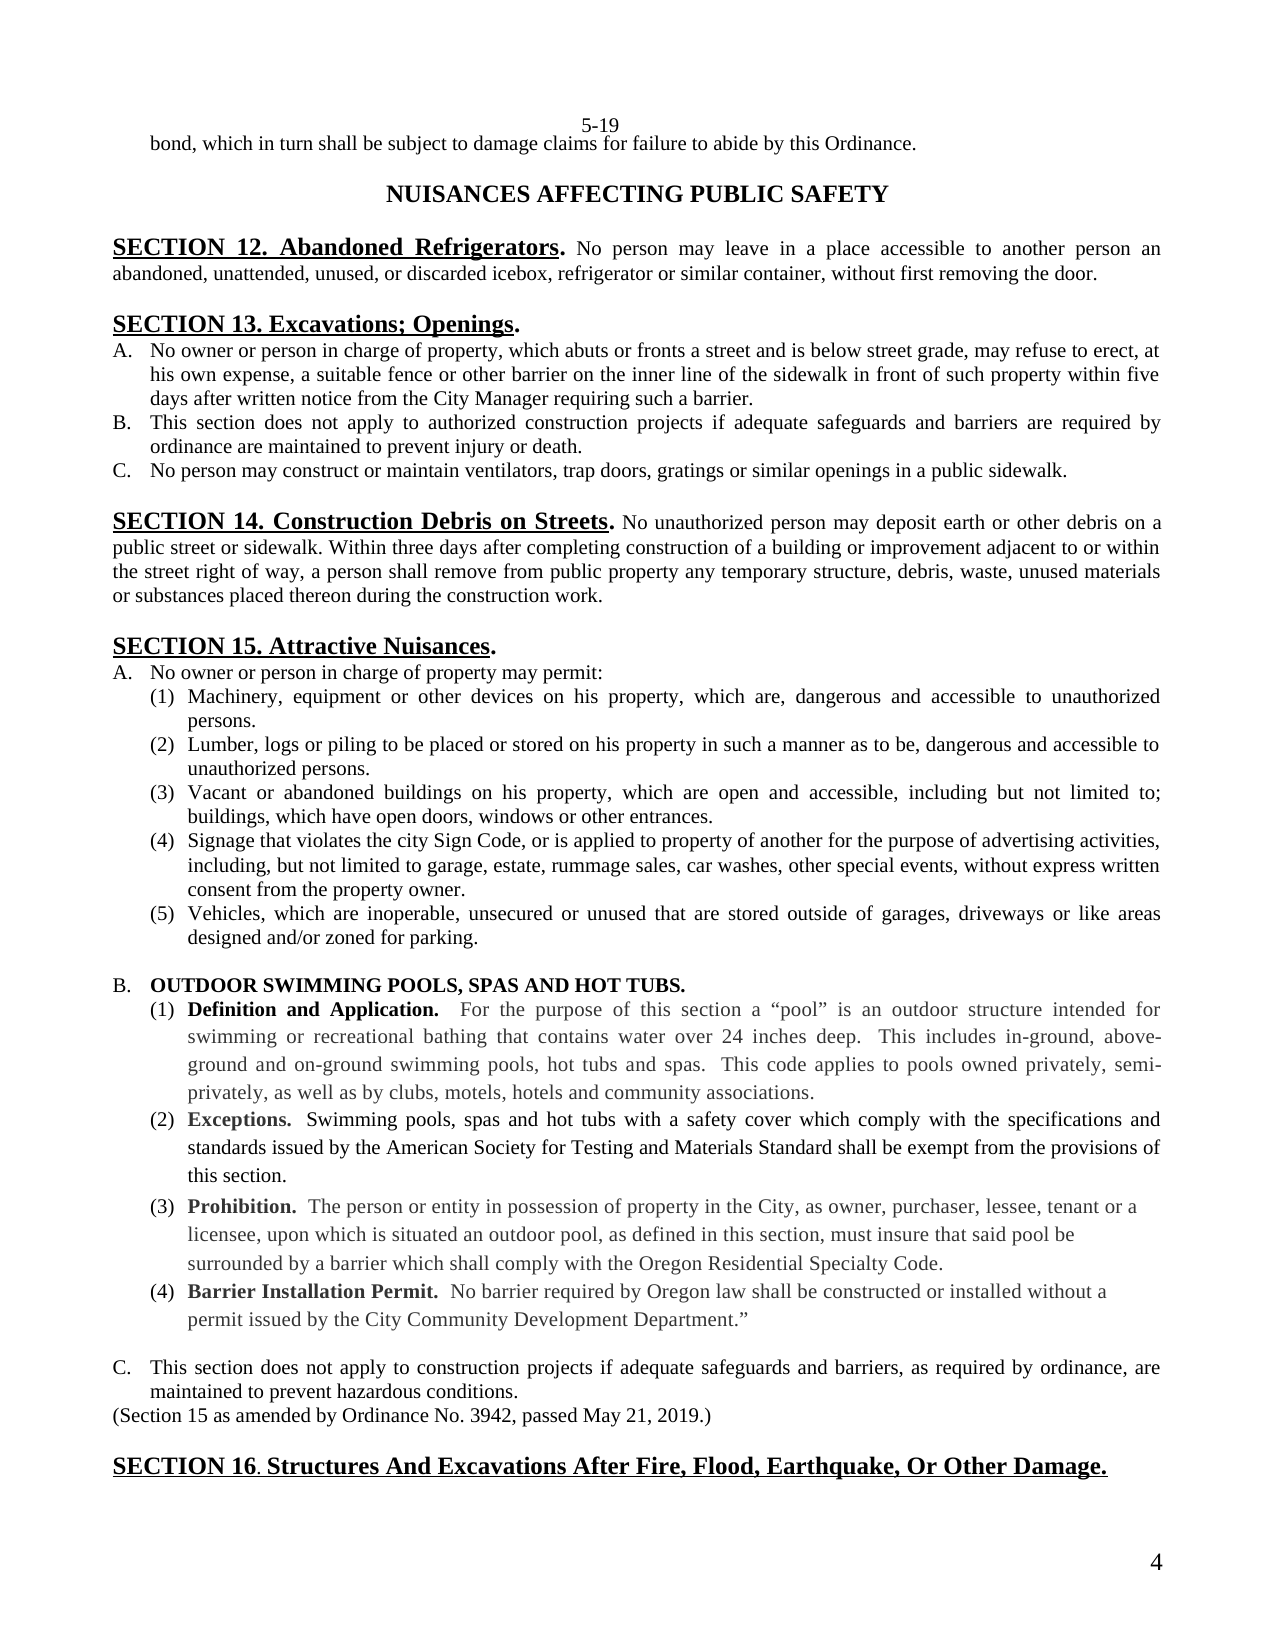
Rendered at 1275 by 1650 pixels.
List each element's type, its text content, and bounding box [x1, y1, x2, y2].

list This section does not apply to construction projects if adequate safeguards and barriers, as required by ordinance, are maintained to prevent hazardous conditions. [112, 1355, 1162, 1403]
list Machinery, equipment or other devices on his property, which are, dangerous and accessible to unauthorized persons. [150, 684, 1162, 732]
list Barrier Installation Permit. No barrier required by Oregon law shall be constructed or installed without a permit issued by the City Community Development Department.” [150, 1274, 1162, 1331]
text SECTION 15. Attractive Nuisances. [112, 631, 1162, 660]
text SECTION 16. Structures And Excavations After Fire, Flood, Earthquake, Or Other Damage. [112, 1451, 1162, 1480]
list Prohibition. The person or entity in possession of property in the City, as owner, purchaser, lessee, tenant or a licensee, upon which is situated an outdoor pool, as defined in this section, must insure that said pool be surrounded by a barrier which shall comply with the Oregon Residential Specialty Code. [150, 1190, 1162, 1274]
list Vehicles, which are inoperable, unsecured or unused that are stored outside of garages, driveways or like areas designed and/or zoned for parking. [150, 901, 1162, 949]
text SECTION 14. Construction Debris on Streets. No unauthorized person may deposit earth or other debris on a public street or sidewalk. Within three days after completing construction of a building or improvement adjacent to or within the street right of way, a person shall remove from public property any temporary structure, debris, waste, unused materials or substances placed thereon during the construction work. [112, 506, 1162, 607]
list Exceptions. Swimming pools, spas and hot tubs with a safety cover which comply with the specifications and standards issued by the American Society for Testing and Materials Standard shall be exempt from the provisions of this section. [150, 1107, 1162, 1187]
text NUISANCES AFFECTING PUBLIC SAFETY [112, 179, 1162, 208]
list No person may construct or maintain ventilators, trap doors, gratings or similar openings in a public sidewalk. [112, 458, 1162, 482]
list Lumber, logs or piling to be placed or stored on his property in such a manner as to be, dangerous and accessible to unauthorized persons. [150, 732, 1162, 780]
list No owner or person in charge of property may permit: [112, 660, 1162, 684]
list Vacant or abandoned buildings on his property, which are open and accessible, including but not limited to; buildings, which have open doors, windows or other entrances. [150, 780, 1162, 828]
list This section does not apply to authorized construction projects if adequate safeguards and barriers are required by ordinance are maintained to prevent injury or death. [112, 410, 1162, 458]
text (Section 15 as amended by Ordinance No. 3942, passed May 21, 2019.) [112, 1403, 1162, 1427]
list Definition and Application. For the purpose of this section a “pool” is an outdoor structure intended for swimming or recreational bathing that contains water over 24 inches deep. This includes in-ground, above-ground and on-ground swimming pools, hot tubs and spas. This code applies to pools owned privately, semi-privately, as well as by clubs, motels, hotels and community associations. [150, 997, 1162, 1104]
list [112, 131, 1162, 155]
list OUTDOOR SWIMMING POOLS, SPAS AND HOT TUBS. [112, 973, 1162, 997]
list Signage that violates the city Sign Code, or is applied to property of another for the purpose of advertising activities, including, but not limited to garage, estate, rummage sales, car washes, other special events, without express written consent from the property owner. [150, 828, 1162, 901]
text SECTION 13. Excavations; Openings. [112, 309, 1162, 338]
list No owner or person in charge of property, which abuts or fronts a street and is below street grade, may refuse to erect, at his own expense, a suitable fence or other barrier on the inner line of the sidewalk in front of such property within five days after written notice from the City Manager requiring such a barrier. [112, 338, 1162, 410]
text SECTION 12. Abandoned Refrigerators. No person may leave in a place accessible to another person an abandoned, unattended, unused, or discarded icebox, refrigerator or similar container, without first removing the door. [112, 232, 1162, 285]
